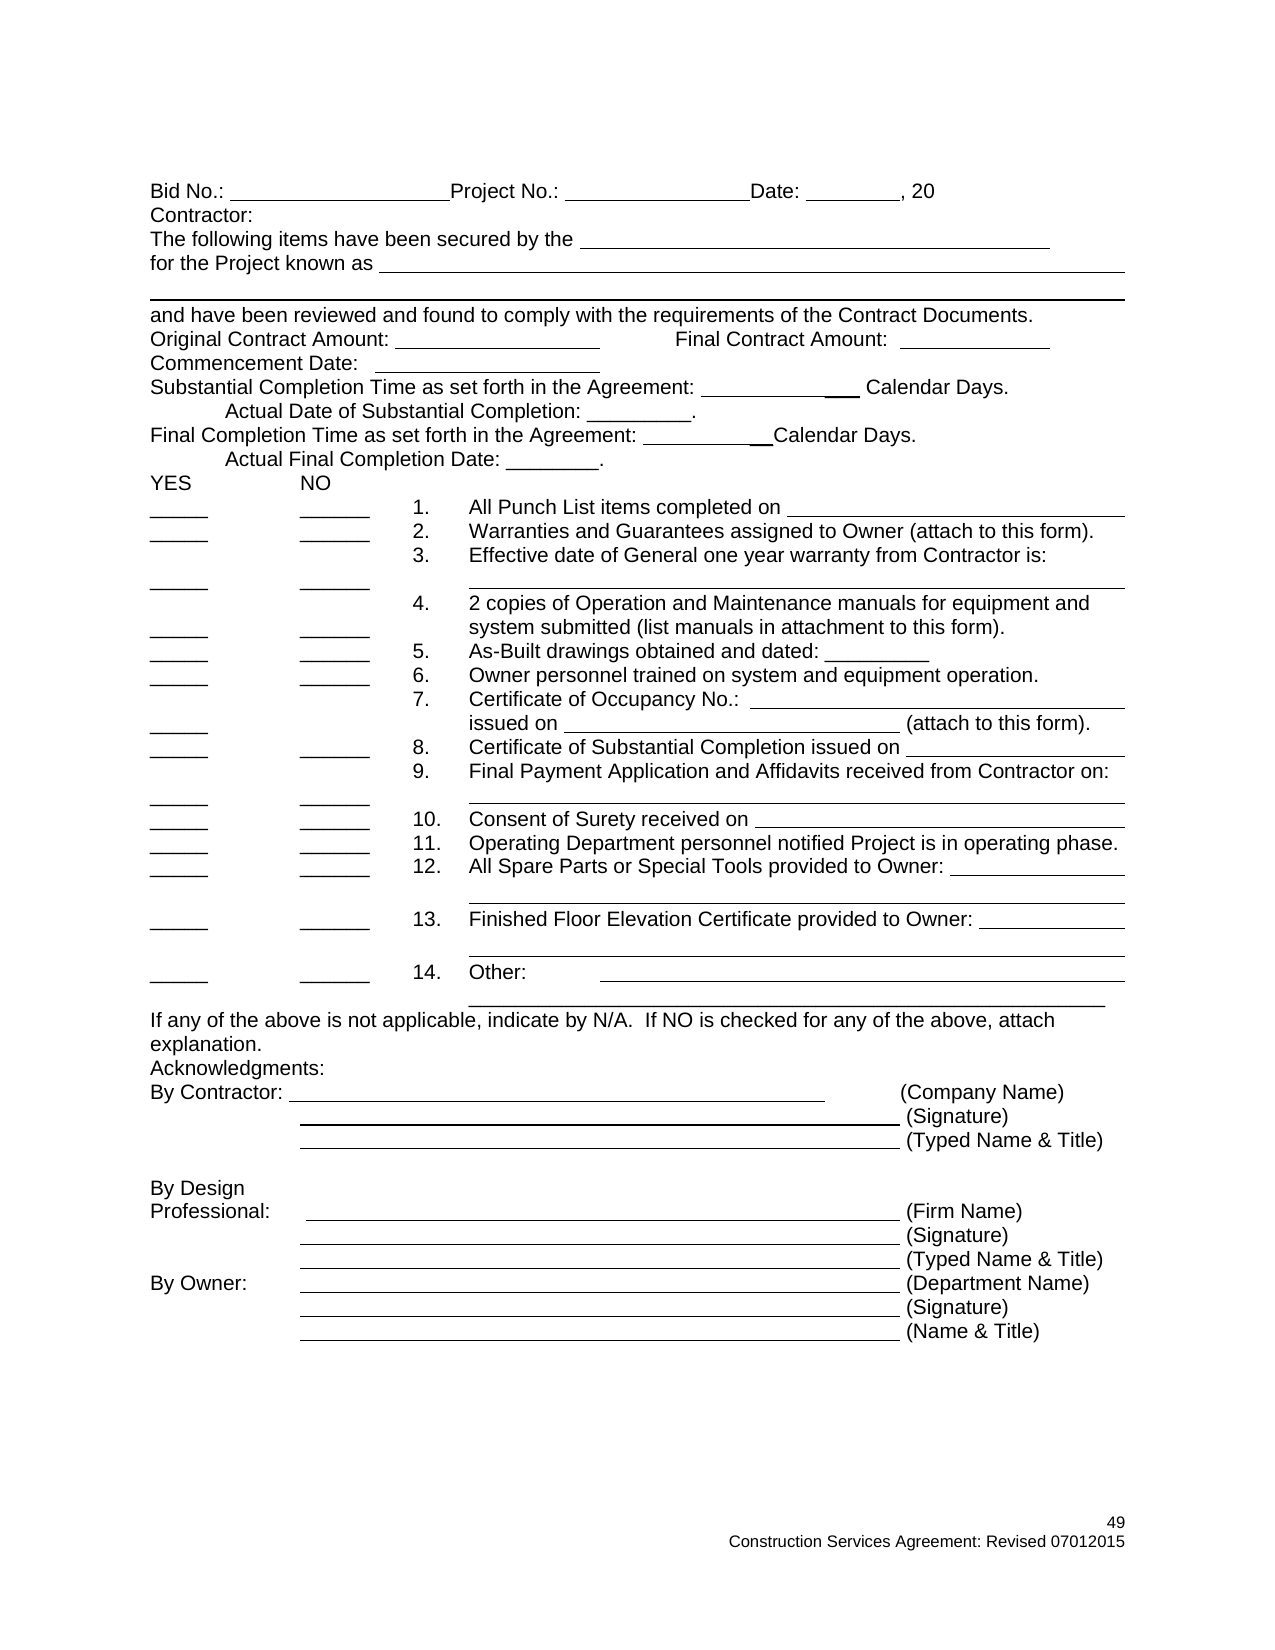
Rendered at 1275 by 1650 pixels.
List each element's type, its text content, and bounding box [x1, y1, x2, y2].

text 9. Final Payment Application and Affidavits received from Contractor on: [150, 758, 1125, 782]
text _____ ______ [150, 782, 1125, 806]
text _____ ______ system submitted (list manuals in attachment to this form). [150, 615, 1125, 639]
text _____ ______ 1. All Punch List items completed on [150, 495, 1125, 519]
text _____ ______ 11. Operating Department personnel notified Project is in operating phase. [150, 830, 1125, 854]
text (Signature) [150, 1295, 1125, 1319]
text Substantial Completion Time as set forth in the Agreement: ___ Calendar Days. [150, 375, 1125, 399]
text (Typed Name & Title) [150, 1247, 1125, 1271]
text 3. Effective date of General one year warranty from Contractor is: [150, 543, 1125, 567]
text _____ ______ 10. Consent of Surety received on [150, 806, 1125, 830]
text Commencement Date: [150, 351, 1125, 375]
text (Typed Name & Title) [150, 1127, 1125, 1151]
text By Contractor: (Company Name) [150, 1079, 1125, 1103]
text Actual Final Completion Date: ________. [150, 447, 1125, 471]
text Bid No.: Project No.: Date: , 20 [150, 179, 1125, 203]
text _____ ______ 8. Certificate of Substantial Completion issued on [150, 734, 1125, 758]
text (Signature) [150, 1223, 1125, 1247]
text _____ ______ 13. Finished Floor Elevation Certificate provided to Owner: [150, 907, 1125, 931]
text Final Completion Time as set forth in the Agreement: __Calendar Days. [150, 423, 1125, 447]
text _____ ______ 5. As-Built drawings obtained and dated: _________ [150, 639, 1125, 663]
text _____ ______ 14. Other: [150, 960, 1125, 984]
text (Name & Title) [150, 1319, 1125, 1343]
text _______________________________________________________ [150, 984, 1125, 1008]
text 4. 2 copies of Operation and Maintenance manuals for equipment and [150, 591, 1125, 615]
text Acknowledgments: [150, 1056, 1125, 1079]
text _____ ______ [150, 567, 1125, 591]
text _____ ______ 2. Warranties and Guarantees assigned to Owner (attach to this form). [150, 519, 1125, 543]
text Contractor: [150, 203, 1125, 227]
text _____ ______ 6. Owner personnel trained on system and equipment operation. [150, 663, 1125, 687]
text for the Project known as [150, 251, 1125, 274]
text (Signature) [150, 1103, 1125, 1127]
text Actual Date of Substantial Completion: _________. [150, 399, 1125, 423]
text _____ ______ 12. All Spare Parts or Special Tools provided to Owner: [150, 854, 1125, 878]
text _____ issued on (attach to this form). [150, 711, 1125, 734]
text 7. Certificate of Occupancy No.: [150, 687, 1125, 711]
text The following items have been secured by the [150, 227, 1125, 251]
text Original Contract Amount: Final Contract Amount: [150, 327, 1125, 351]
text YES NO [150, 471, 1125, 495]
text If any of the above is not applicable, indicate by N/A. If NO is checked for any of the above, attach explanation. [150, 1008, 1125, 1056]
text Professional: (Firm Name) [150, 1199, 1125, 1223]
text By Owner: (Department Name) [150, 1271, 1125, 1295]
text and have been reviewed and found to comply with the requirements of the Contract Documents. [150, 303, 1125, 327]
text By Design [150, 1175, 1125, 1199]
